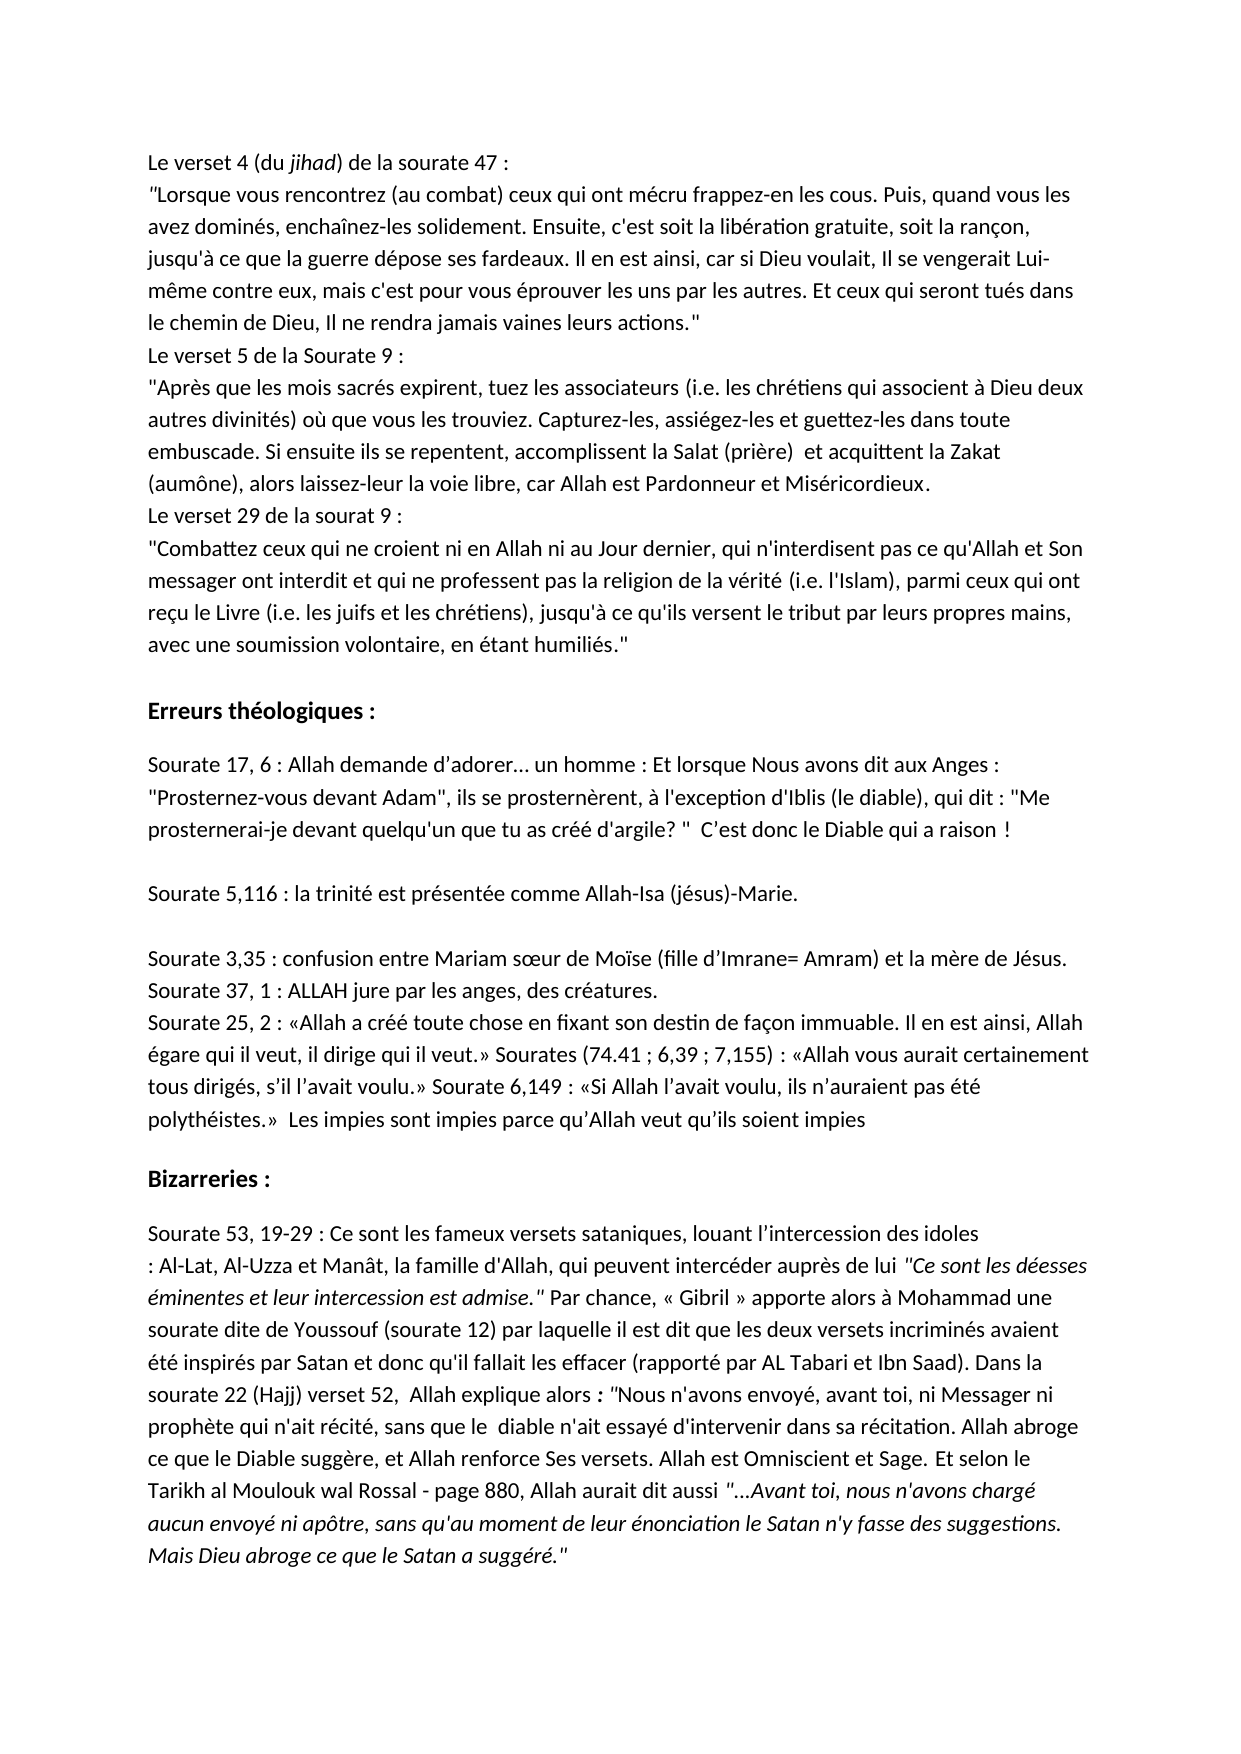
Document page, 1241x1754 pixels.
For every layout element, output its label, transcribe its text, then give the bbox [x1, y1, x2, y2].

text Le verset 29 de la sourat 9 : [148, 502, 1093, 530]
text Bizarreries : [148, 1163, 1093, 1194]
text Sourate 3,35 : confusion entre Mariam sœur de Moïse (fille d’Imrane= Amram) et la mère de Jésus. [148, 944, 1093, 972]
text Erreurs théologiques : [148, 695, 1093, 725]
text Sourate 53, 19-29 : Ce sont les fameux versets sataniques, louant l’intercession des idoles [148, 1219, 1093, 1247]
text Le verset 5 de la Sourate 9 : [148, 341, 1093, 369]
text "Lorsque vous rencontrez (au combat) ceux qui ont mécru frappez-en les cous. Puis, quand vous les avez dominés, enchaînez-les solidement. Ensuite, c'est soit la libération gratuite, soit la rançon, jusqu'à ce que la guerre dépose ses fardeaux. Il en est ainsi, car si Dieu voulait, Il se vengerait Lui-même contre eux, mais c'est pour vous éprouver les uns par les autres. Et ceux qui seront tués dans le chemin de Dieu, Il ne rendra jamais vaines leurs actions." [148, 180, 1093, 337]
text Le verset 4 (du jihad) de la sourate 47 : [148, 148, 1093, 176]
text : Al-Lat, Al-Uzza et Manât, la famille d'Allah, qui peuvent intercéder auprès de lui "Ce sont les déesses éminentes et leur intercession est admise." Par chance, « Gibril » apporte alors à Mohammad une sourate dite de Youssouf (sourate 12) par laquelle il est dit que les deux versets incriminés avaient été inspirés par Satan et donc qu'il fallait les effacer (rapporté par AL Tabari et Ibn Saad). Dans la sourate 22 (Hajj) verset 52, Allah explique alors : "Nous n'avons envoyé, avant toi, ni Messager ni prophète qui n'ait récité, sans que le diable n'ait essayé d'intervenir dans sa récitation. Allah abroge ce que le Diable suggère, et Allah renforce Ses versets. Allah est Omniscient et Sage. Et selon le Tarikh al Moulouk wal Rossal - page 880, Allah aurait dit aussi "...Avant toi, nous n'avons chargé aucun envoyé ni apôtre, sans qu'au moment de leur énonciation le Satan n'y fasse des suggestions. Mais Dieu abroge ce que le Satan a suggéré." [148, 1251, 1093, 1569]
text "Après que les mois sacrés expirent, tuez les associateurs (i.e. les chrétiens qui associent à Dieu deux autres divinités) où que vous les trouviez. Capturez-les, assiégez-les et guettez-les dans toute embuscade. Si ensuite ils se repentent, accomplissent la Salat (prière) et acquittent la Zakat (aumône), alors laissez-leur la voie libre, car Allah est Pardonneur et Miséricordieux. [148, 373, 1093, 497]
text Sourate 5,116 : la trinité est présentée comme Allah-Isa (jésus)-Marie. [148, 879, 1093, 907]
text Sourate 25, 2 : «Allah a créé toute chose en fixant son destin de façon immuable. Il en est ainsi, Allah égare qui il veut, il dirige qui il veut.» Sourates (74.41 ; 6,39 ; 7,155) : «Allah vous aurait certainement tous dirigés, s’il l’avait voulu.» Sourate 6,149 : «Si Allah l’avait voulu, ils n’auraient pas été polythéistes.» Les impies sont impies parce qu’Allah veut qu’ils soient impies [148, 1008, 1093, 1133]
text Sourate 37, 1 : ALLAH jure par les anges, des créatures. [148, 976, 1093, 1004]
text Sourate 17, 6 : Allah demande d’adorer… un homme : Et lorsque Nous avons dit aux Anges : [148, 751, 1093, 779]
text "Combattez ceux qui ne croient ni en Allah ni au Jour dernier, qui n'interdisent pas ce qu'Allah et Son messager ont interdit et qui ne professent pas la religion de la vérité (i.e. l'Islam), parmi ceux qui ont reçu le Livre (i.e. les juifs et les chrétiens), jusqu'à ce qu'ils versent le tribut par leurs propres mains, avec une soumission volontaire, en étant humiliés." [148, 534, 1093, 658]
text "Prosternez-vous devant Adam", ils se prosternèrent, à l'exception d'Iblis (le diable), qui dit : "Me prosternerai-je devant quelqu'un que tu as créé d'argile? " C’est donc le Diable qui a raison ! [148, 783, 1093, 843]
